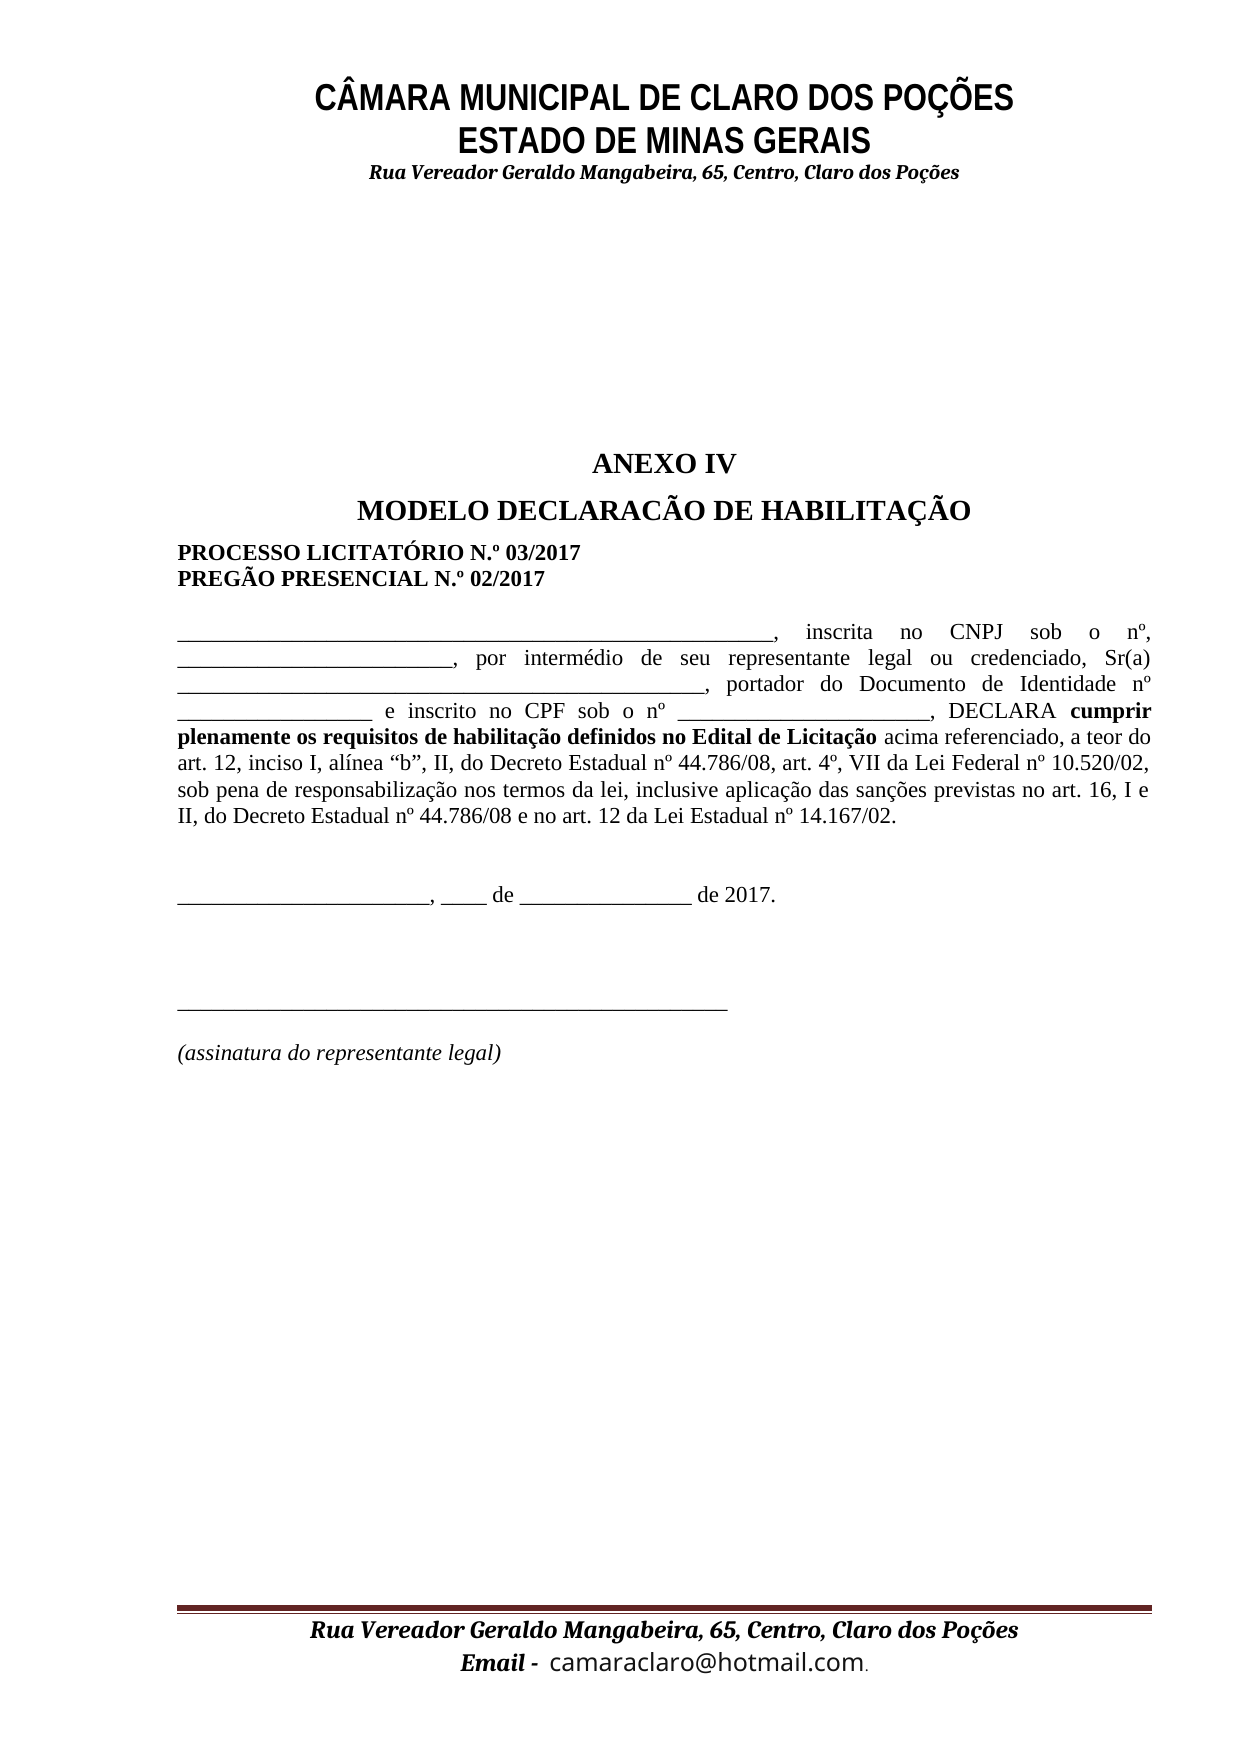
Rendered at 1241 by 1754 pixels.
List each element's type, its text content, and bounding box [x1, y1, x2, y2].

text PROCESSO LICITATÓRIO N.º 03/2017 [177, 539, 1152, 565]
text ________________________________________________ [177, 987, 1152, 1013]
text ______________________, ____ de _______________ de 2017. [177, 881, 1152, 908]
text MODELO DECLARACÃO DE HABILITAÇÃO [177, 493, 1152, 526]
text (assinatura do representante legal) [177, 1039, 1152, 1066]
text ____________________________________________________, inscrita no CNPJ sob o nº, ________________________, por intermédio de seu representante legal ou credenciado, Sr(a) ______________________________________________, portador do Documento de Identidade nº _________________ e inscrito no CPF sob o nº ______________________, DECLARA cumprir plenamente os requisitos de habilitação definidos no Edital de Licitação acima referenciado, a teor do art. 12, inciso I, alínea “b”, II, do Decreto Estadual nº 44.786/08, art. 4º, VII da Lei Federal nº 10.520/02, sob pena de responsabilização nos termos da lei, inclusive aplicação das sanções previstas no art. 16, I e II, do Decreto Estadual nº 44.786/08 e no art. 12 da Lei Estadual nº 14.167/02. [177, 618, 1152, 828]
text PREGÃO PRESENCIAL N.º 02/2017 [177, 565, 1152, 591]
text ANEXO IV [177, 447, 1152, 480]
